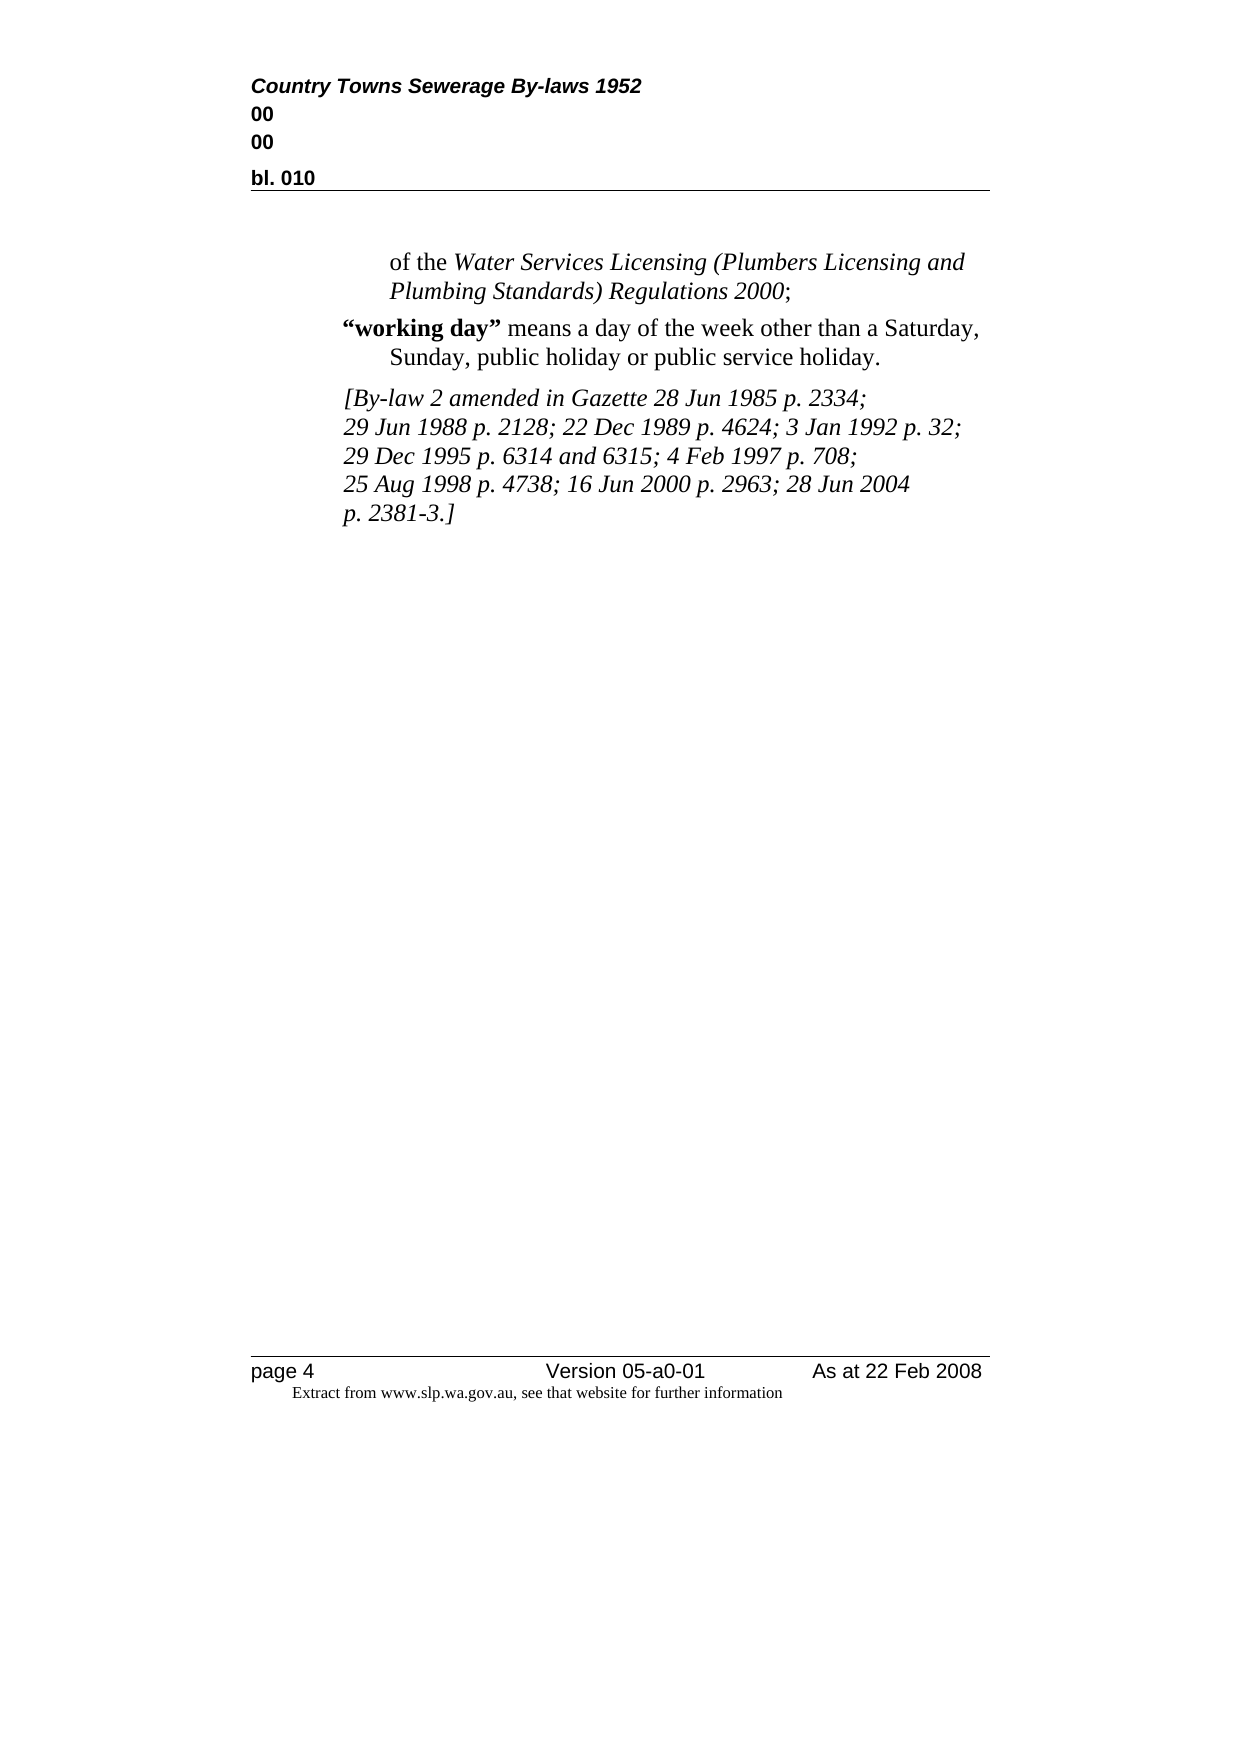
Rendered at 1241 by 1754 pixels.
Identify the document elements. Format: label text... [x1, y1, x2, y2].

text [By-law 2 amended in Gazette 28 Jun 1985 p. 2334; 29 Jun 1988 p. 2128; 22 Dec 1989 p. 4624; 3 Jan 1992 p. 32; 29 Dec 1995 p. 6314 and 6315; 4 Feb 1997 p. 708; 25 Aug 1998 p. 4738; 16 Jun 2000 p. 2963; 28 Jun 2004 p. 2381-3.] [251, 383, 990, 527]
text “working day” means a day of the week other than a Saturday, Sunday, public holiday or public service holiday. [251, 313, 990, 371]
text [251, 247, 990, 305]
